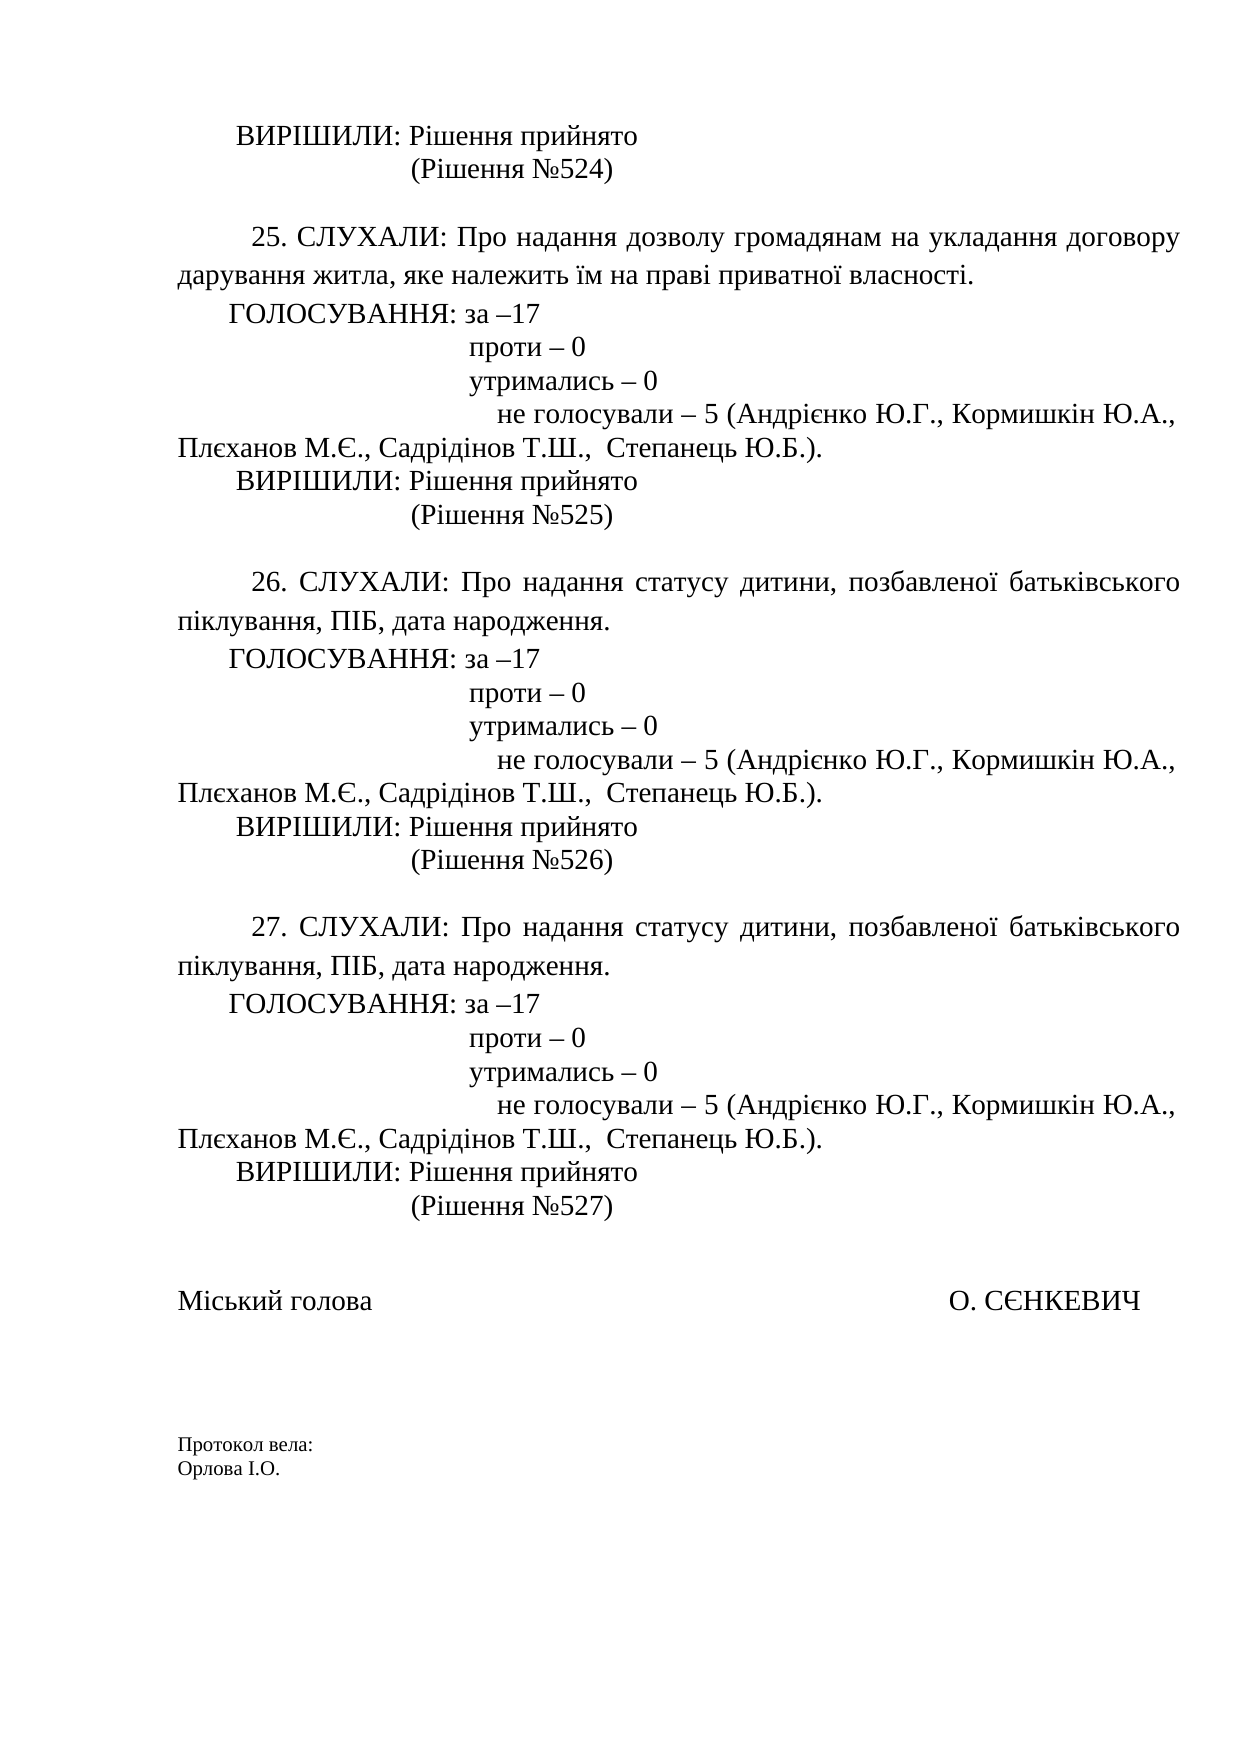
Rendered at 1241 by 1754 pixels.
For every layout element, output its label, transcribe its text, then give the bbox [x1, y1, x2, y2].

text 26. СЛУХАЛИ: Про надання статусу дитини, позбавленої батьківського піклування, ПІБ, дата народження. [177, 564, 1181, 636]
text проти – 0 [177, 329, 1181, 363]
text не голосували – 5 (Андрієнко Ю.Г., Кормишкін Ю.А., Плєханов М.Є., Садрідінов Т.Ш., Степанець Ю.Б.). [177, 742, 1181, 809]
text ГОЛОСУВАННЯ: за –17 [177, 296, 1181, 329]
text (Рішення №524) [177, 152, 1181, 185]
text проти – 0 [177, 675, 1181, 708]
text не голосували – 5 (Андрієнко Ю.Г., Кормишкін Ю.А., Плєханов М.Є., Садрідінов Т.Ш., Степанець Ю.Б.). [177, 396, 1181, 463]
text ВИРІШИЛИ: Рішення прийнято [177, 118, 1181, 152]
text ВИРІШИЛИ: Рішення прийнято [177, 809, 1181, 842]
text (Рішення №527) [177, 1188, 1181, 1221]
text утримались – 0 [177, 1054, 1181, 1087]
text ВИРІШИЛИ: Рішення прийнято [177, 463, 1181, 497]
text проти – 0 [177, 1020, 1181, 1054]
text (Рішення №525) [177, 497, 1181, 531]
text ГОЛОСУВАННЯ: за –17 [177, 641, 1181, 675]
text утримались – 0 [177, 363, 1181, 396]
text Протокол вела: [177, 1432, 1181, 1456]
text 25. СЛУХАЛИ: Про надання дозволу громадянам на укладання договору дарування житла, яке належить їм на праві приватної власності. [177, 219, 1181, 291]
text 27. СЛУХАЛИ: Про надання статусу дитини, позбавленої батьківського піклування, ПІБ, дата народження. [177, 909, 1181, 982]
text Міський голова О. СЄНКЕВИЧ [177, 1283, 1181, 1317]
text утримались – 0 [177, 708, 1181, 742]
text Орлова І.О. [177, 1456, 1181, 1480]
text ВИРІШИЛИ: Рішення прийнято [177, 1154, 1181, 1188]
text (Рішення №526) [177, 842, 1181, 876]
text не голосували – 5 (Андрієнко Ю.Г., Кормишкін Ю.А., Плєханов М.Є., Садрідінов Т.Ш., Степанець Ю.Б.). [177, 1087, 1181, 1154]
text ГОЛОСУВАННЯ: за –17 [177, 987, 1181, 1020]
